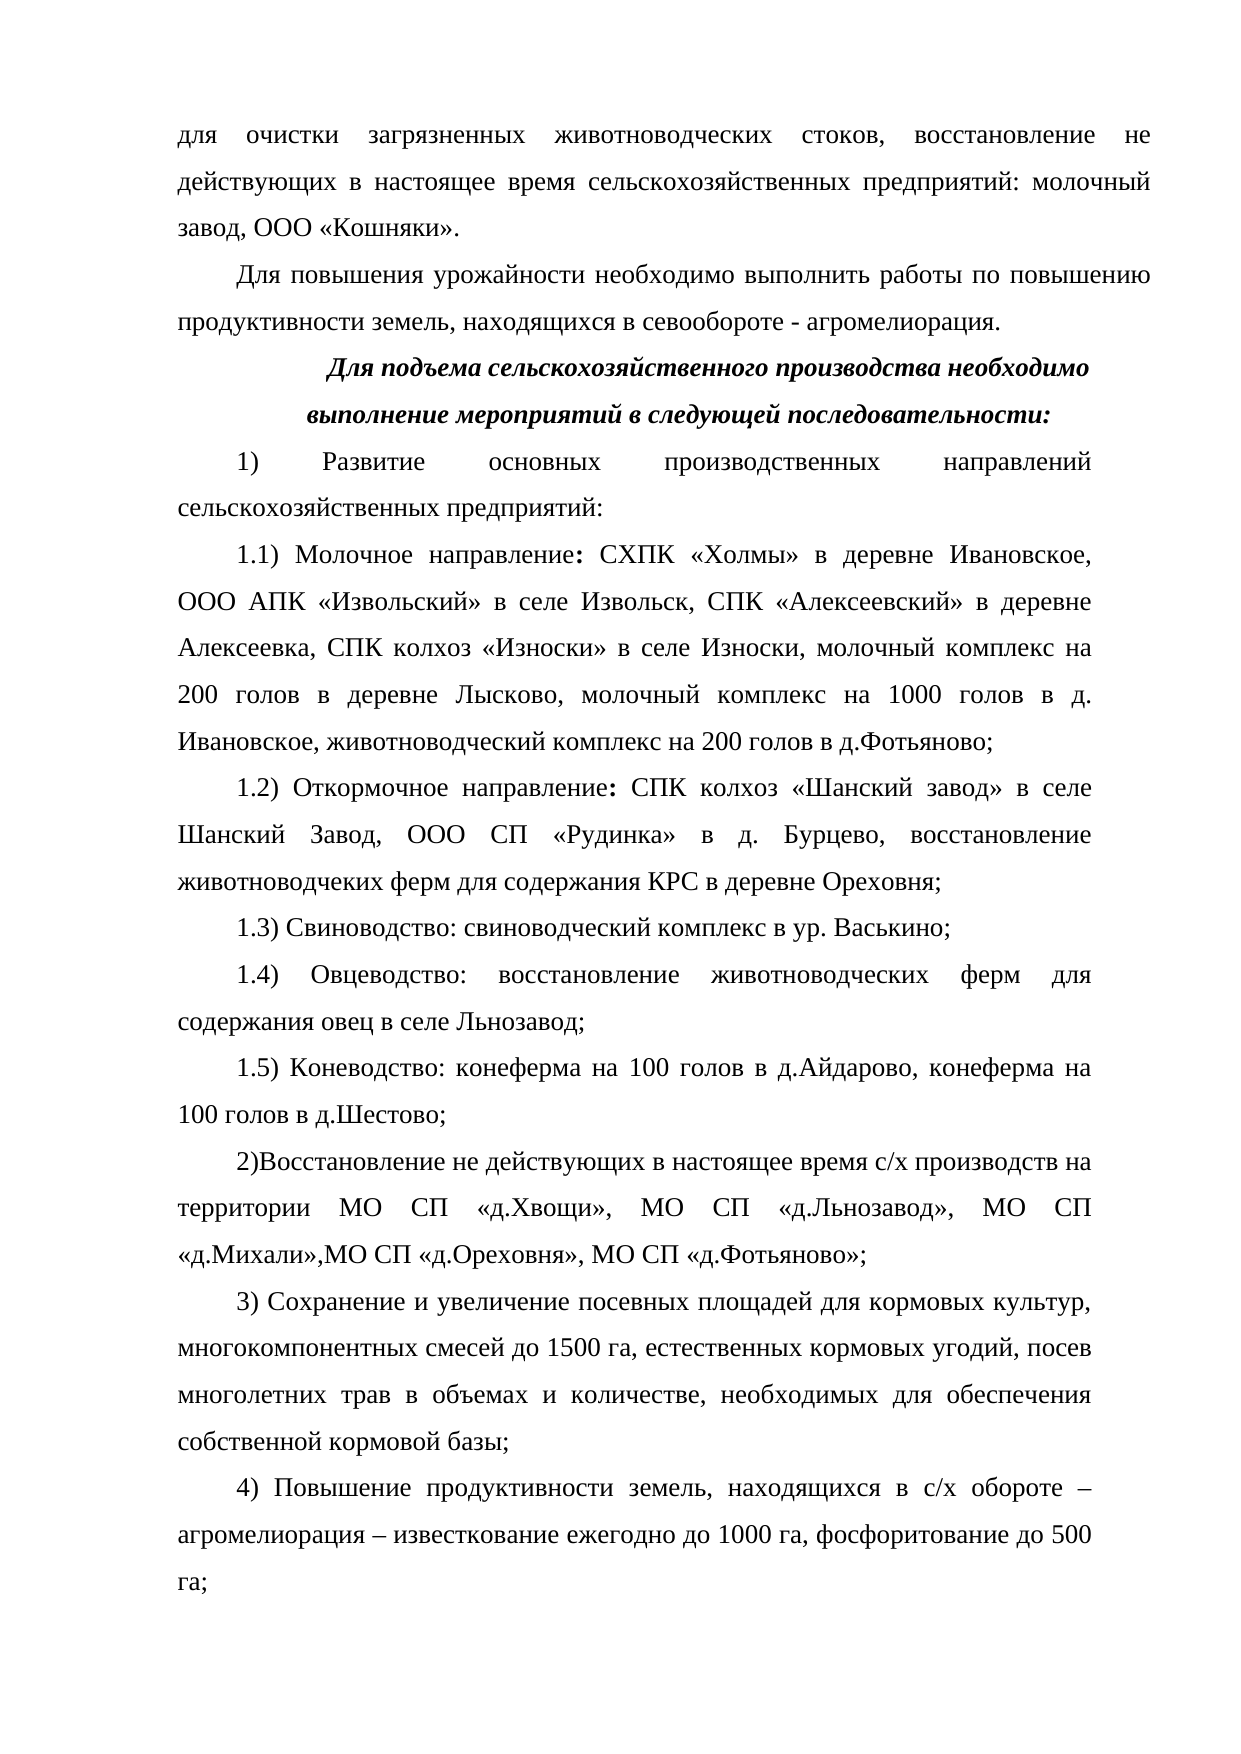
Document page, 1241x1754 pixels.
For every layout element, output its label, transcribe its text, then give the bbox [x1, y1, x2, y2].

text 1.5) Коневодство: конеферма на 100 голов в д.Айдарово, конеферма на 100 голов в д.Шестово; [177, 1051, 1093, 1129]
text 1) Развитие основных производственных направлений сельскохозяйственных предприятий: [177, 445, 1093, 523]
text Для подъема сельскохозяйственного производства необходимо выполнение мероприятий в следующей последовательности: [266, 351, 1093, 429]
text 2)Восстановление не действующих в настоящее время с/х производств на территории МО СП «д.Хвощи», МО СП «д.Льнозавод», МО СП «д.Михали»,МО СП «д.Ореховня», МО СП «д.Фотьяново»; [177, 1145, 1093, 1269]
text 1.3) Свиноводство: свиноводческий комплекс в ур. Васькино; [177, 911, 1093, 943]
text 3) Сохранение и увеличение посевных площадей для кормовых культур, многокомпонентных смесей до 1500 га, естественных кормовых угодий, посев многолетних трав в объемах и количестве, необходимых для обеспечения собственной кормовой базы; [177, 1285, 1093, 1456]
text Для повышения урожайности необходимо выполнить работы по повышению продуктивности земель, находящихся в севообороте - агромелиорация. [177, 258, 1152, 336]
text 1.1) Молочное направление: СХПК «Холмы» в деревне Ивановское, ООО АПК «Извольский» в селе Извольск, СПК «Алексеевский» в деревне Алексеевка, СПК колхоз «Износки» в селе Износки, молочный комплекс на 200 голов в деревне Лысково, молочный комплекс на 1000 голов в д. Ивановское, животноводческий комплекс на 200 голов в д.Фотьяново; [177, 538, 1093, 756]
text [177, 118, 1152, 243]
text 1.2) Откормочное направление: СПК колхоз «Шанский завод» в селе Шанский Завод, ООО СП «Рудинка» в д. Бурцево, восстановление животноводчеких ферм для содержания КРС в деревне Ореховня; [177, 771, 1093, 896]
text 1.4) Овцеводство: восстановление животноводческих ферм для содержания овец в селе Льнозавод; [177, 958, 1093, 1036]
text 4) Повышение продуктивности земель, находящихся в с/х обороте – агромелиорация – известкование ежегодно до 1000 га, фосфоритование до 500 га; [177, 1471, 1093, 1596]
